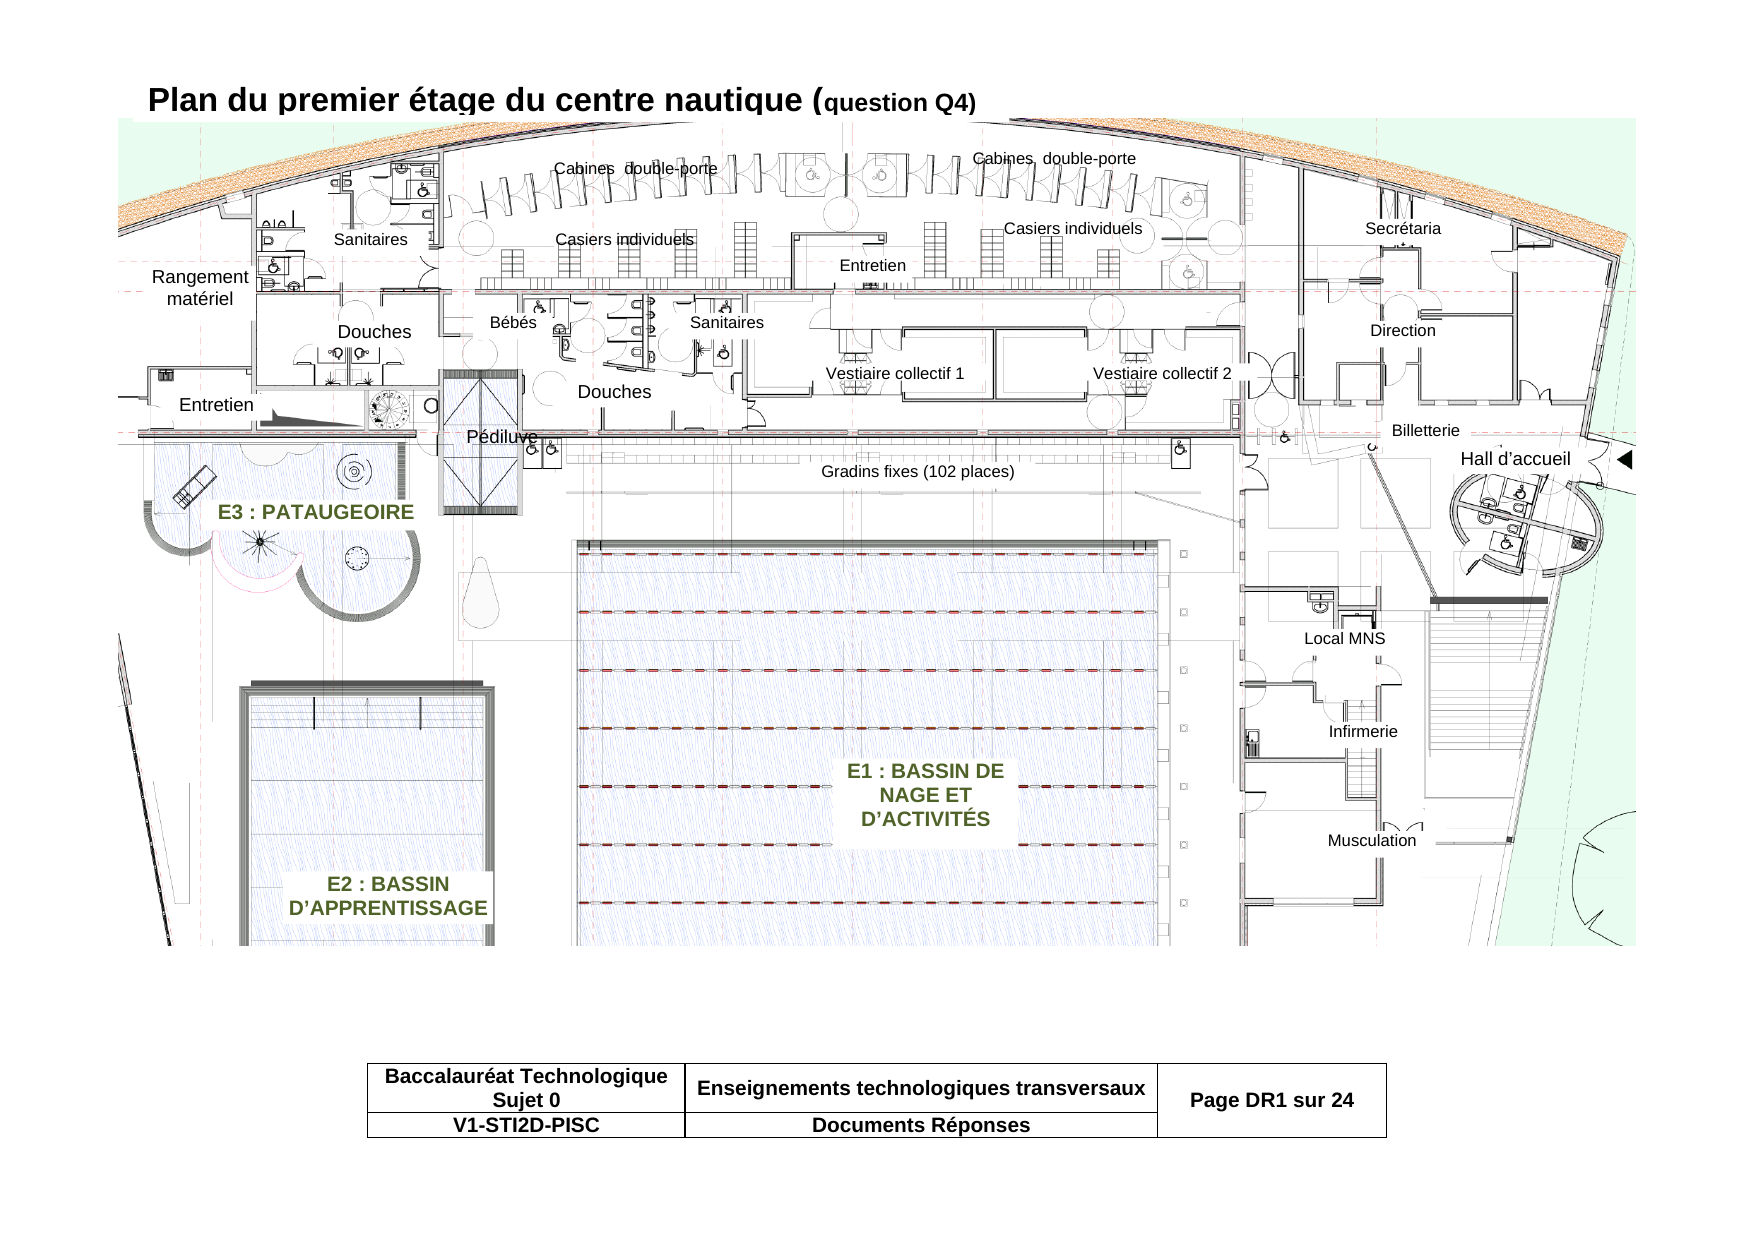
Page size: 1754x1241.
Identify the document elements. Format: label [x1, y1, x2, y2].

picture [118, 118, 1636, 946]
